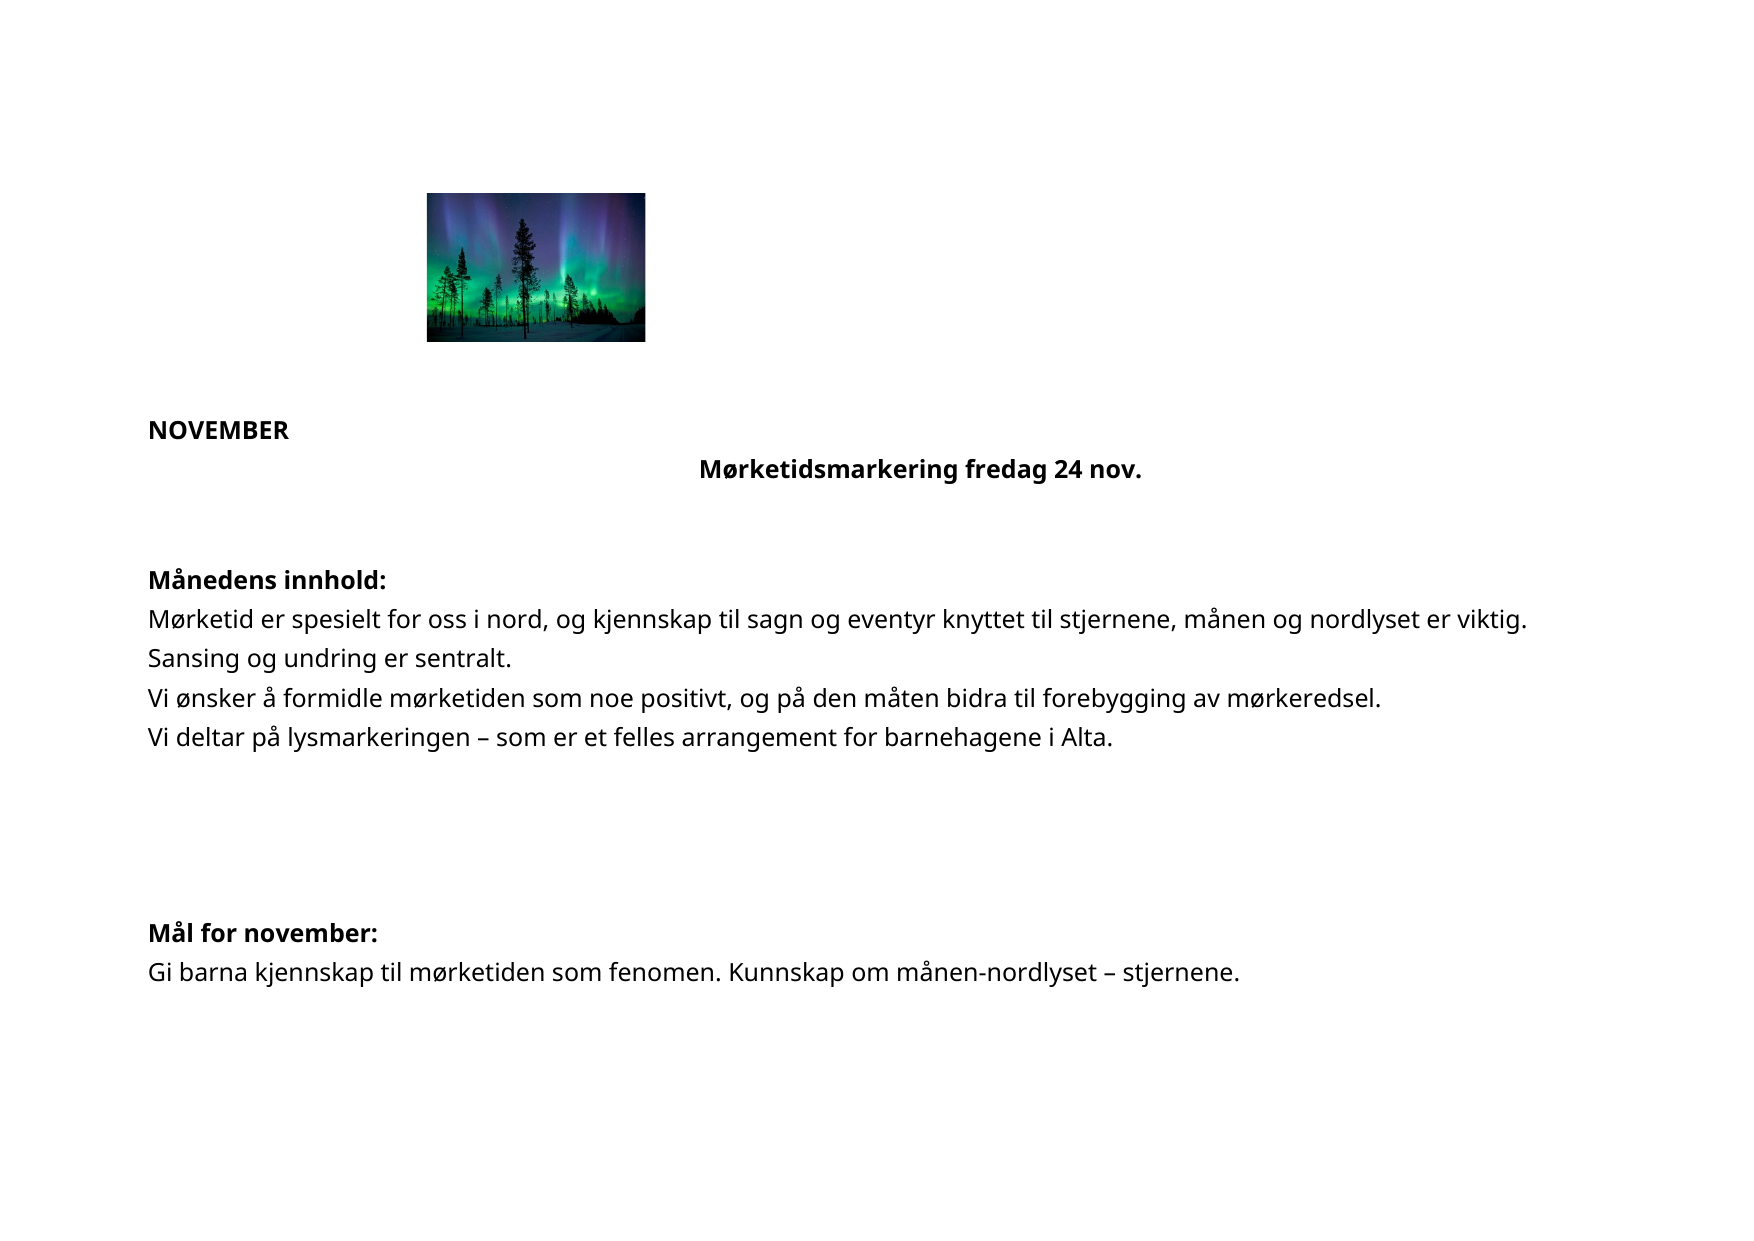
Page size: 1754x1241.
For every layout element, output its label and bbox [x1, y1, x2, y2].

picture [426, 193, 646, 342]
table_header [136, 148, 1595, 1027]
